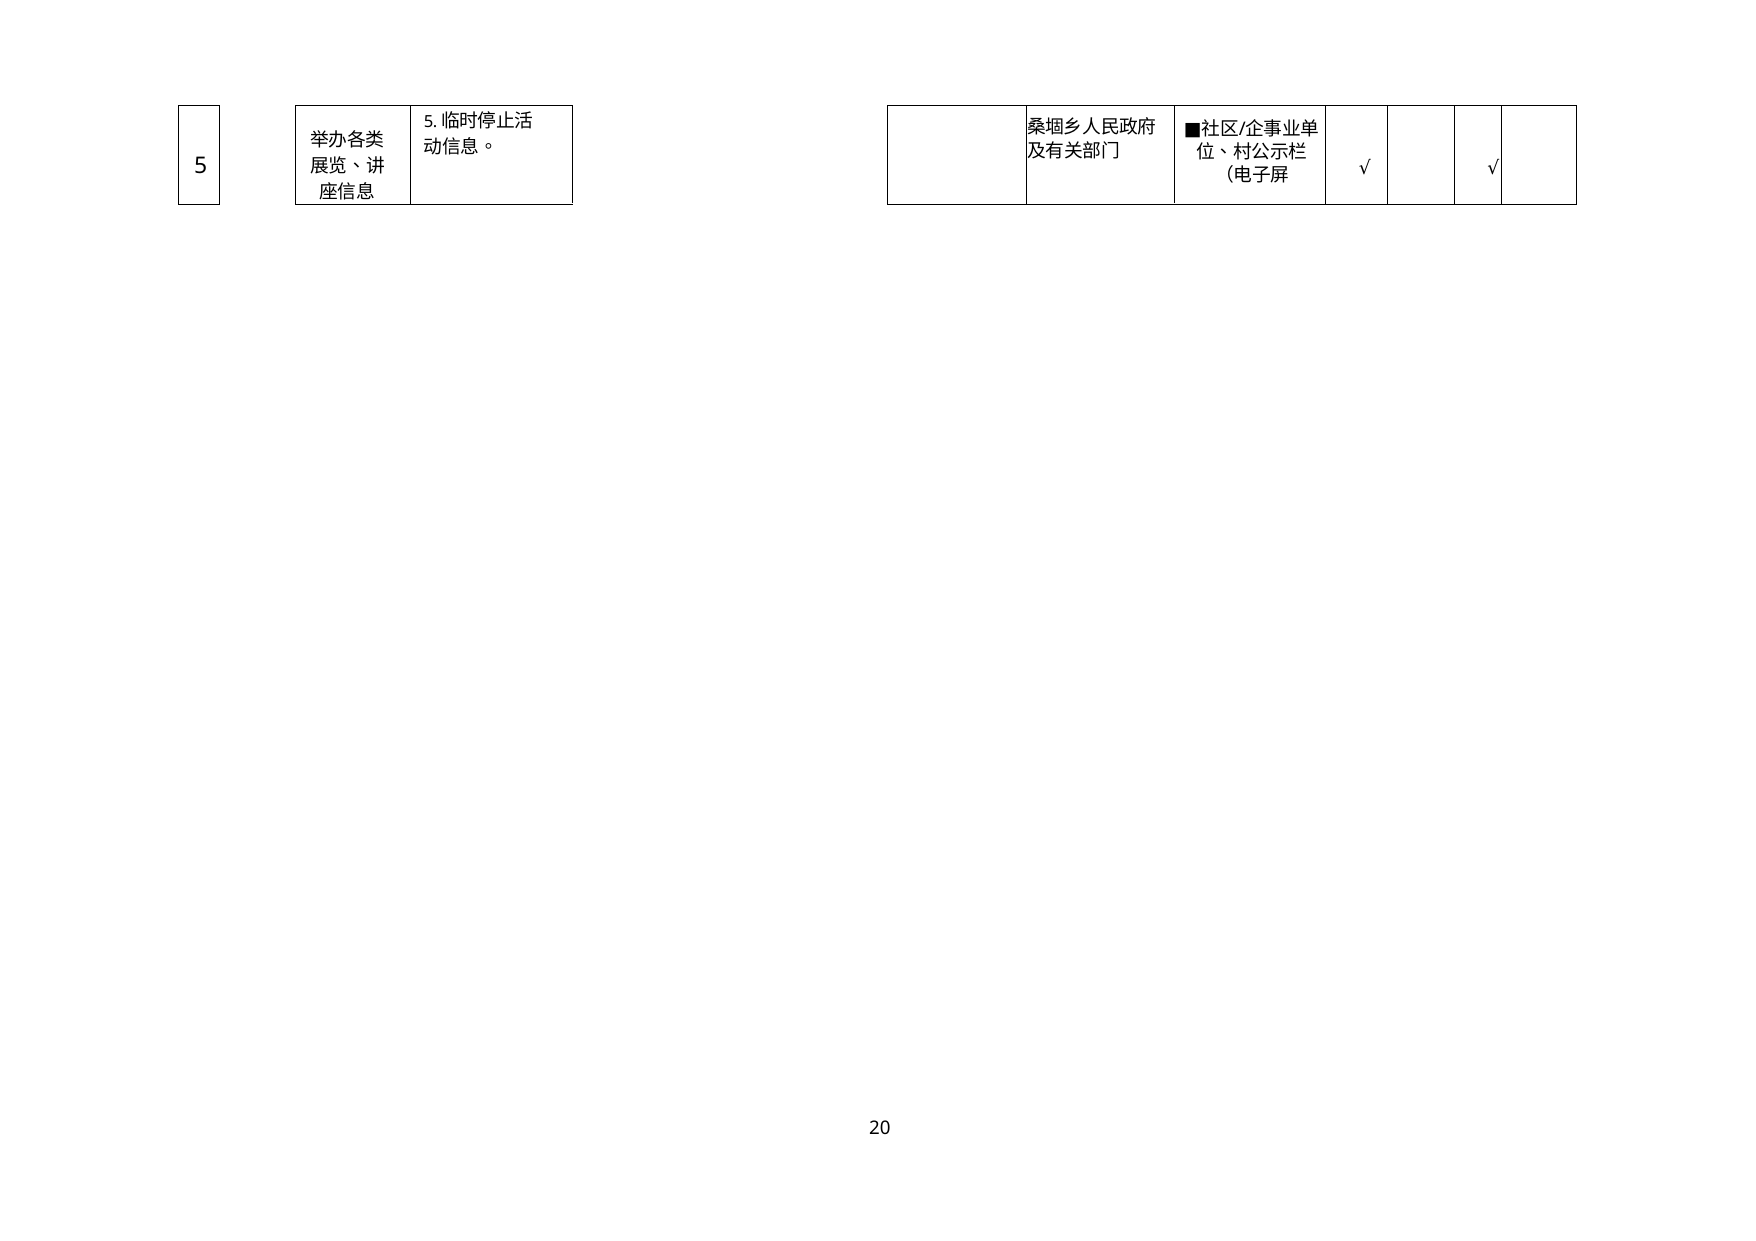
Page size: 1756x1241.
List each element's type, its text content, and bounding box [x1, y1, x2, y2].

table_cell [1502, 106, 1576, 204]
table_cell 桑堌乡人民政府及有关部门 [1027, 106, 1174, 204]
table_cell [1388, 106, 1454, 204]
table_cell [411, 106, 572, 204]
table_cell [888, 106, 1026, 204]
table_cell 5 [179, 106, 219, 204]
table_cell 举办各类 展览、讲 座信息 [296, 106, 410, 204]
table_cell √ [1455, 106, 1501, 204]
table_cell √ [1326, 106, 1387, 204]
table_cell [1175, 106, 1325, 204]
